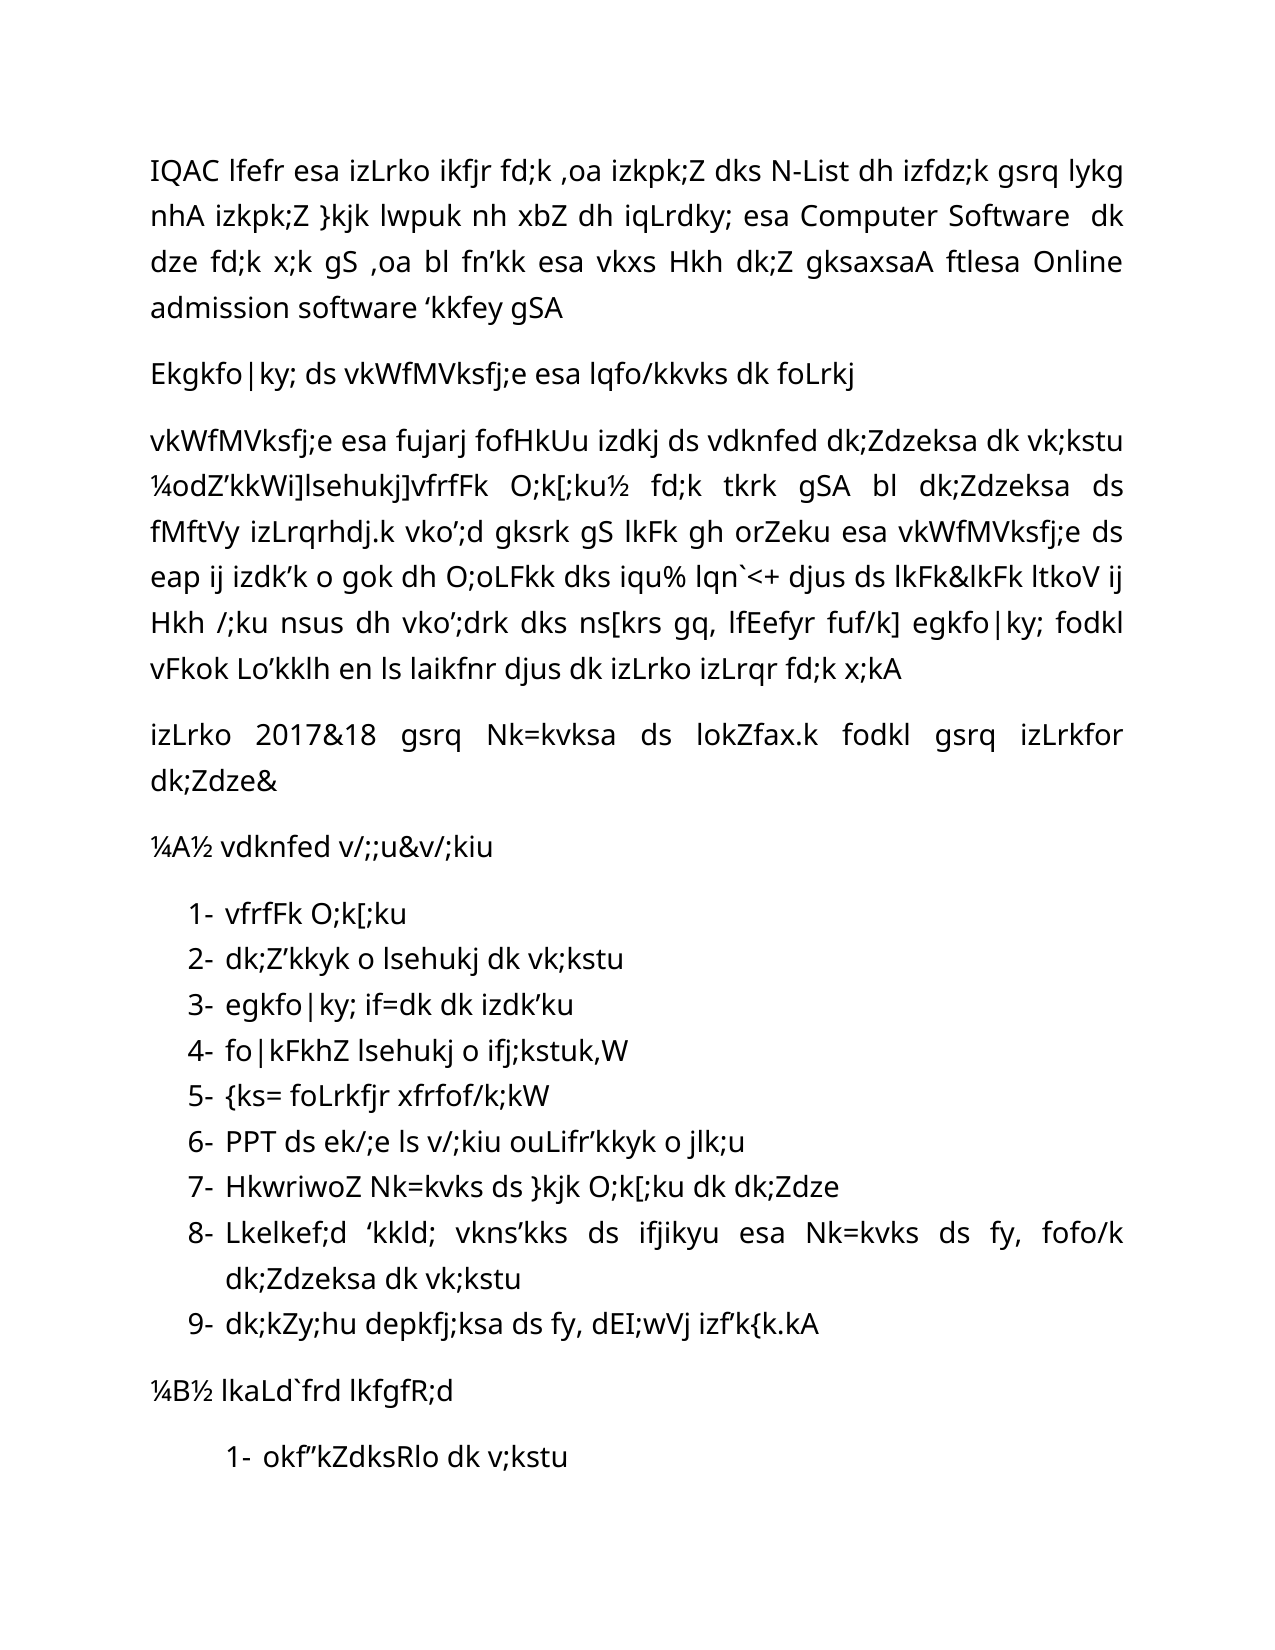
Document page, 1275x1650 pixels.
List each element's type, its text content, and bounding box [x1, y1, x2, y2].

list PPT ds ek/;e ls v/;kiu ouLifr’kkyk o jlk;u [187, 1121, 1125, 1161]
text ¼A½ vdknfed v/;;u&v/;kiu [150, 826, 1125, 866]
list vfrfFk O;k[;ku [187, 893, 1125, 933]
list Lkelkef;d ‘kkld; vkns’kks ds ifjikyu esa Nk=kvks ds fy, fofo/k dk;Zdzeksa dk vk;kstu [187, 1212, 1125, 1298]
list fo|kFkhZ lsehukj o ifj;kstuk,W [187, 1030, 1125, 1069]
text izLrko 2017&18 gsrq Nk=kvksa ds lokZfax.k fodkl gsrq izLrkfor dk;Zdze& [150, 714, 1125, 800]
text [150, 150, 1125, 327]
text ¼B½ lkaLd`frd lkfgfR;d [150, 1370, 1125, 1410]
text vkWfMVksfj;e esa fujarj fofHkUu izdkj ds vdknfed dk;Zdzeksa dk vk;kstu ¼odZ’kkWi]lsehukj]vfrfFk O;k[;ku½ fd;k tkrk gSA bl dk;Zdzeksa ds fMftVy izLrqrhdj.k vko’;d gksrk gS lkFk gh orZeku esa vkWfMVksfj;e ds eap ij izdk’k o gok dh O;oLFkk dks iqu% lqn`<+ djus ds lkFk&lkFk ltkoV ij Hkh /;ku nsus dh vko’;drk dks ns[krs gq, lfEefyr fuf/k] egkfo|ky; fodkl vFkok Lo’kklh en ls laikfnr djus dk izLrko izLrqr fd;k x;kA [150, 420, 1125, 688]
list {ks= foLrkfjr xfrfof/k;kW [187, 1075, 1125, 1115]
text Ekgkfo|ky; ds vkWfMVksfj;e esa lqfo/kkvks dk foLrkj [150, 353, 1125, 393]
list okf”kZdksRlo dk v;kstu [225, 1436, 1125, 1476]
list HkwriwoZ Nk=kvks ds }kjk O;k[;ku dk dk;Zdze [187, 1167, 1125, 1206]
list dk;kZy;hu depkfj;ksa ds fy, dEI;wVj izf’k{k.kA [187, 1303, 1125, 1343]
list dk;Z’kkyk o lsehukj dk vk;kstu [187, 938, 1125, 978]
list egkfo|ky; if=dk dk izdk’ku [187, 984, 1125, 1024]
